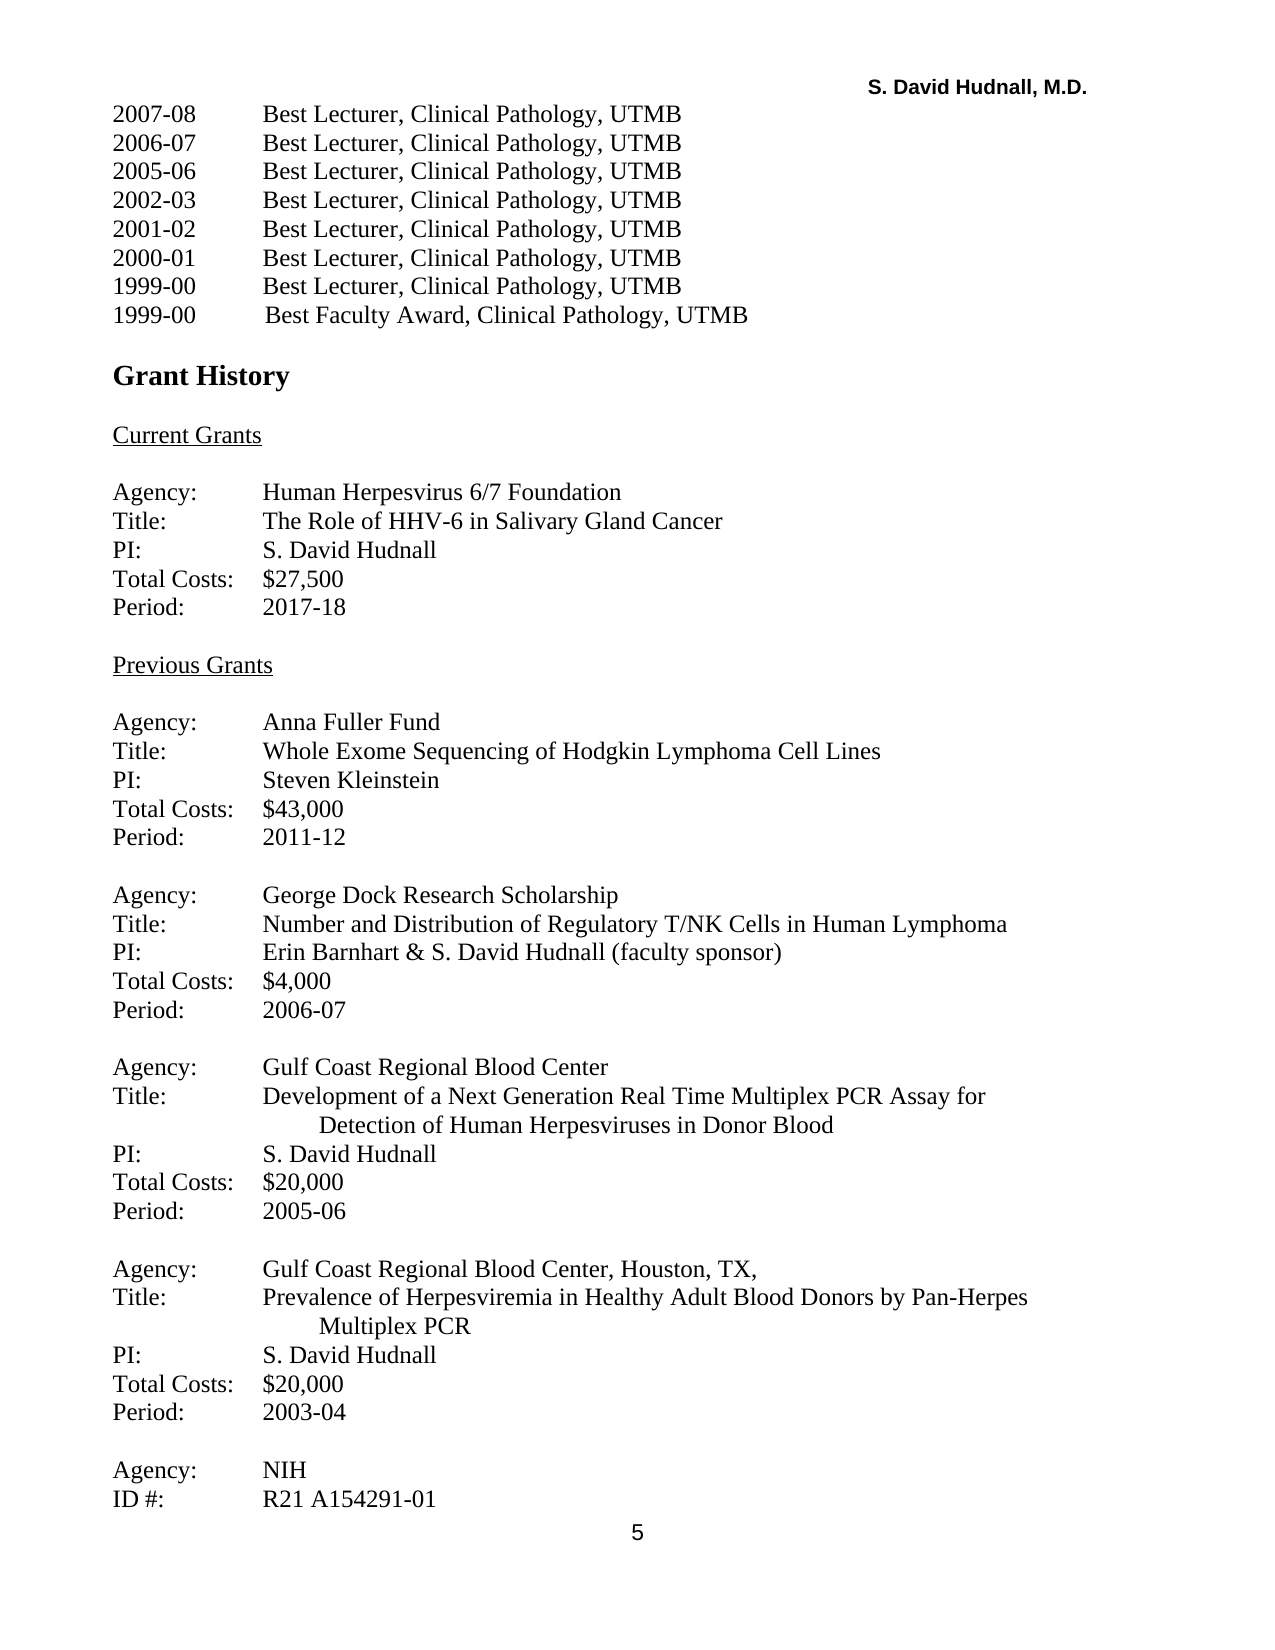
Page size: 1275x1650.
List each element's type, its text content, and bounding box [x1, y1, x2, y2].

text 2007-08 Best Lecturer, Clinical Pathology, UTMB [112, 99, 1162, 128]
text Total Costs: $27,500 [112, 564, 1162, 592]
text Total Costs: $20,000 [112, 1369, 1162, 1397]
text Agency: George Dock Research Scholarship [112, 880, 1162, 909]
text 2001-02 Best Lecturer, Clinical Pathology, UTMB [112, 214, 1162, 243]
text Total Costs: $43,000 [112, 794, 1162, 822]
text Title: Whole Exome Sequencing of Hodgkin Lymphoma Cell Lines [112, 736, 1162, 765]
text Total Costs: $4,000 [112, 966, 1162, 995]
text PI: Erin Barnhart & S. David Hudnall (faculty sponsor) [112, 937, 1162, 966]
text Title: Prevalence of Herpesviremia in Healthy Adult Blood Donors by Pan-Herpes Multiplex PCR [112, 1282, 1162, 1340]
text PI: S. David Hudnall [112, 535, 1162, 564]
text PI: S. David Hudnall [112, 1340, 1162, 1369]
text 2000-01 Best Lecturer, Clinical Pathology, UTMB [112, 243, 1162, 271]
text PI: Steven Kleinstein [112, 765, 1162, 794]
text Title: The Role of HHV-6 in Salivary Gland Cancer [112, 506, 1162, 535]
text Period: 2006-07 [112, 995, 1162, 1024]
text Current Grants [112, 420, 1162, 449]
text ID #: R21 A154291-01 [112, 1484, 1162, 1512]
text Period: 2011-12 [112, 822, 1162, 851]
text 1999-00 Best Faculty Award, Clinical Pathology, UTMB [112, 300, 1162, 358]
text Total Costs: $20,000 [112, 1167, 1162, 1196]
text 2005-06 Best Lecturer, Clinical Pathology, UTMB [112, 156, 1162, 185]
text Agency: Gulf Coast Regional Blood Center [112, 1052, 1162, 1081]
text Period: 2017-18 [112, 592, 1162, 621]
text Agency: Human Herpesvirus 6/7 Foundation [112, 477, 1162, 506]
text 1999-00 Best Lecturer, Clinical Pathology, UTMB [112, 271, 1162, 300]
text Agency: Gulf Coast Regional Blood Center, Houston, TX, [112, 1254, 1162, 1282]
text 2002-03 Best Lecturer, Clinical Pathology, UTMB [112, 185, 1162, 214]
text Period: 2003-04 [112, 1397, 1162, 1426]
text Agency: Anna Fuller Fund [112, 707, 1162, 736]
text Agency: NIH [112, 1455, 1162, 1484]
text Title: Number and Distribution of Regulatory T/NK Cells in Human Lymphoma [112, 909, 1162, 937]
text 2006-07 Best Lecturer, Clinical Pathology, UTMB [112, 128, 1162, 156]
text Period: 2005-06 [112, 1196, 1162, 1225]
text PI: S. David Hudnall [112, 1139, 1162, 1167]
text Title: Development of a Next Generation Real Time Multiplex PCR Assay for Detection of Human Herpesviruses in Donor Blood [112, 1081, 1162, 1139]
text Grant History [112, 358, 1162, 391]
text Previous Grants [112, 650, 1162, 679]
